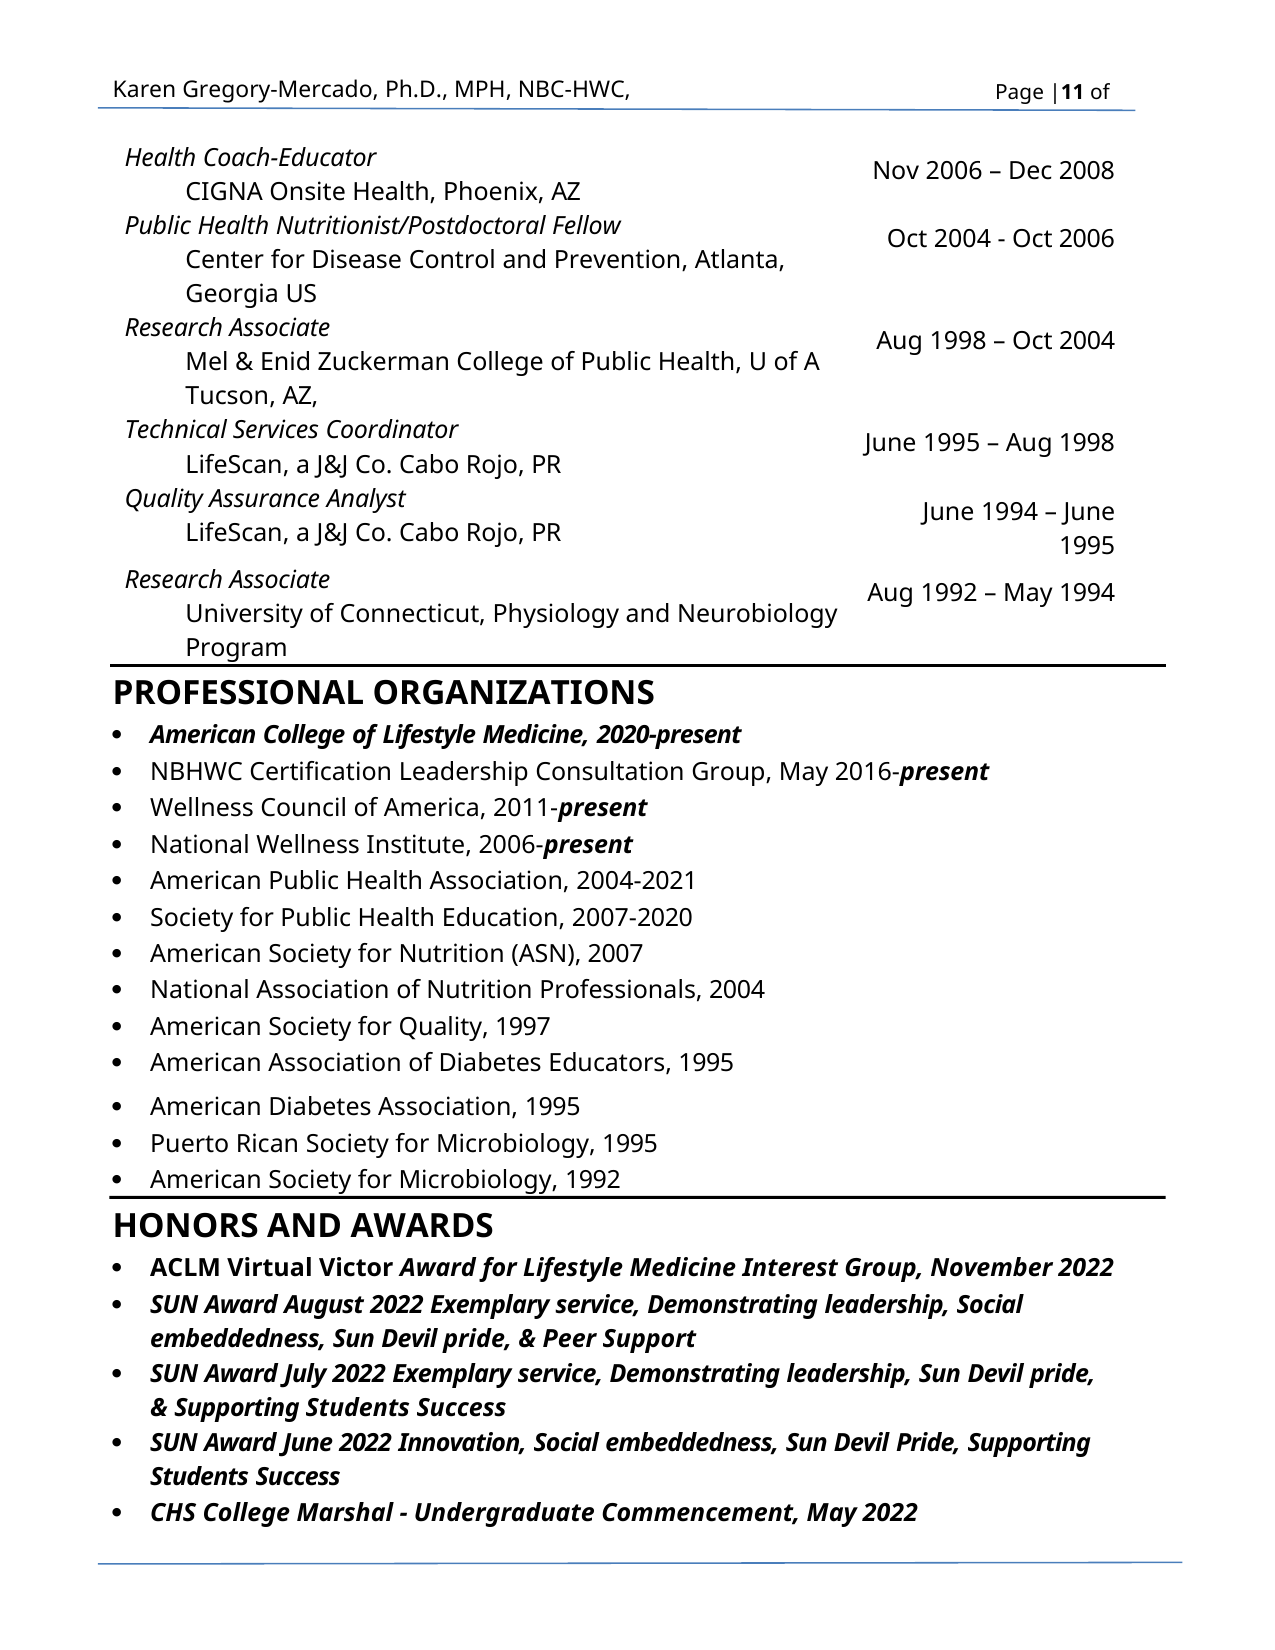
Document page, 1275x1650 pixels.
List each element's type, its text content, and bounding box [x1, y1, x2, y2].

list SUN Award June 2022 Innovation, Social embeddedness, Sun Devil Pride, Supporting Students Success [112, 1425, 1177, 1493]
list CHS College Marshal - Undergraduate Commencement, May 2022 [112, 1495, 1177, 1529]
list Society for Public Health Education, 2007-2020 [112, 899, 1177, 933]
list NBHWC Certification Leadership Consultation Group, May 2016-present [112, 753, 1177, 787]
table_cell Quality Assurance Analyst LifeScan, a J&J Co. Cabo Rojo, PR [110, 480, 862, 561]
table_cell June 1995 – Aug 1998 [863, 412, 1166, 480]
table_cell Health Coach-Educator CIGNA Onsite Health, Phoenix, AZ [110, 140, 862, 208]
table_cell Oct 2004 - Oct 2006 [863, 208, 1166, 310]
table_cell Research Associate Mel & Enid Zuckerman College of Public Health, U of A Tucson, AZ, [110, 310, 862, 412]
list SUN Award July 2022 Exemplary service, Demonstrating leadership, Sun Devil pride, & Supporting Students Success [112, 1356, 1102, 1424]
list American Society for Microbiology, 1992 [112, 1162, 1177, 1196]
list American Public Health Association, 2004-2021 [112, 863, 1177, 897]
list American Society for Nutrition (ASN), 2007 [112, 936, 1177, 970]
subtitle HONORS AND AWARDS [112, 1198, 1177, 1247]
list Wellness Council of America, 2011-present [112, 790, 1177, 824]
table_cell Public Health Nutritionist/Postdoctoral Fellow Center for Disease Control and Prevention, Atlanta, Georgia US [110, 208, 862, 310]
table_cell June 1994 – June 1995 [863, 480, 1166, 561]
list Puerto Rican Society for Microbiology, 1995 [112, 1125, 1177, 1159]
list ACLM Virtual Victor Award for Lifestyle Medicine Interest Group, November 2022 [112, 1249, 1159, 1284]
subtitle PROFESSIONAL ORGANIZATIONS [112, 669, 1177, 714]
list American Diabetes Association, 1995 [112, 1089, 1177, 1123]
table_cell Research Associate University of Connecticut, Physiology and Neurobiology Program [110, 561, 862, 664]
table_cell Nov 2006 – Dec 2008 [863, 140, 1166, 208]
list American College of Lifestyle Medicine, 2020-present [112, 717, 1177, 751]
table_cell Technical Services Coordinator LifeScan, a J&J Co. Cabo Rojo, PR [110, 412, 862, 480]
list National Wellness Institute, 2006-present [112, 826, 1177, 860]
list National Association of Nutrition Professionals, 2004 [112, 972, 1177, 1006]
list American Society for Quality, 1997 [112, 1009, 1177, 1043]
list American Association of Diabetes Educators, 1995 [112, 1045, 1177, 1079]
table_cell Aug 1998 – Oct 2004 [863, 310, 1166, 412]
table_cell Aug 1992 – May 1994 [863, 561, 1166, 664]
list SUN Award August 2022 Exemplary service, Demonstrating leadership, Social embeddedness, Sun Devil pride, & Peer Support [112, 1286, 1159, 1354]
